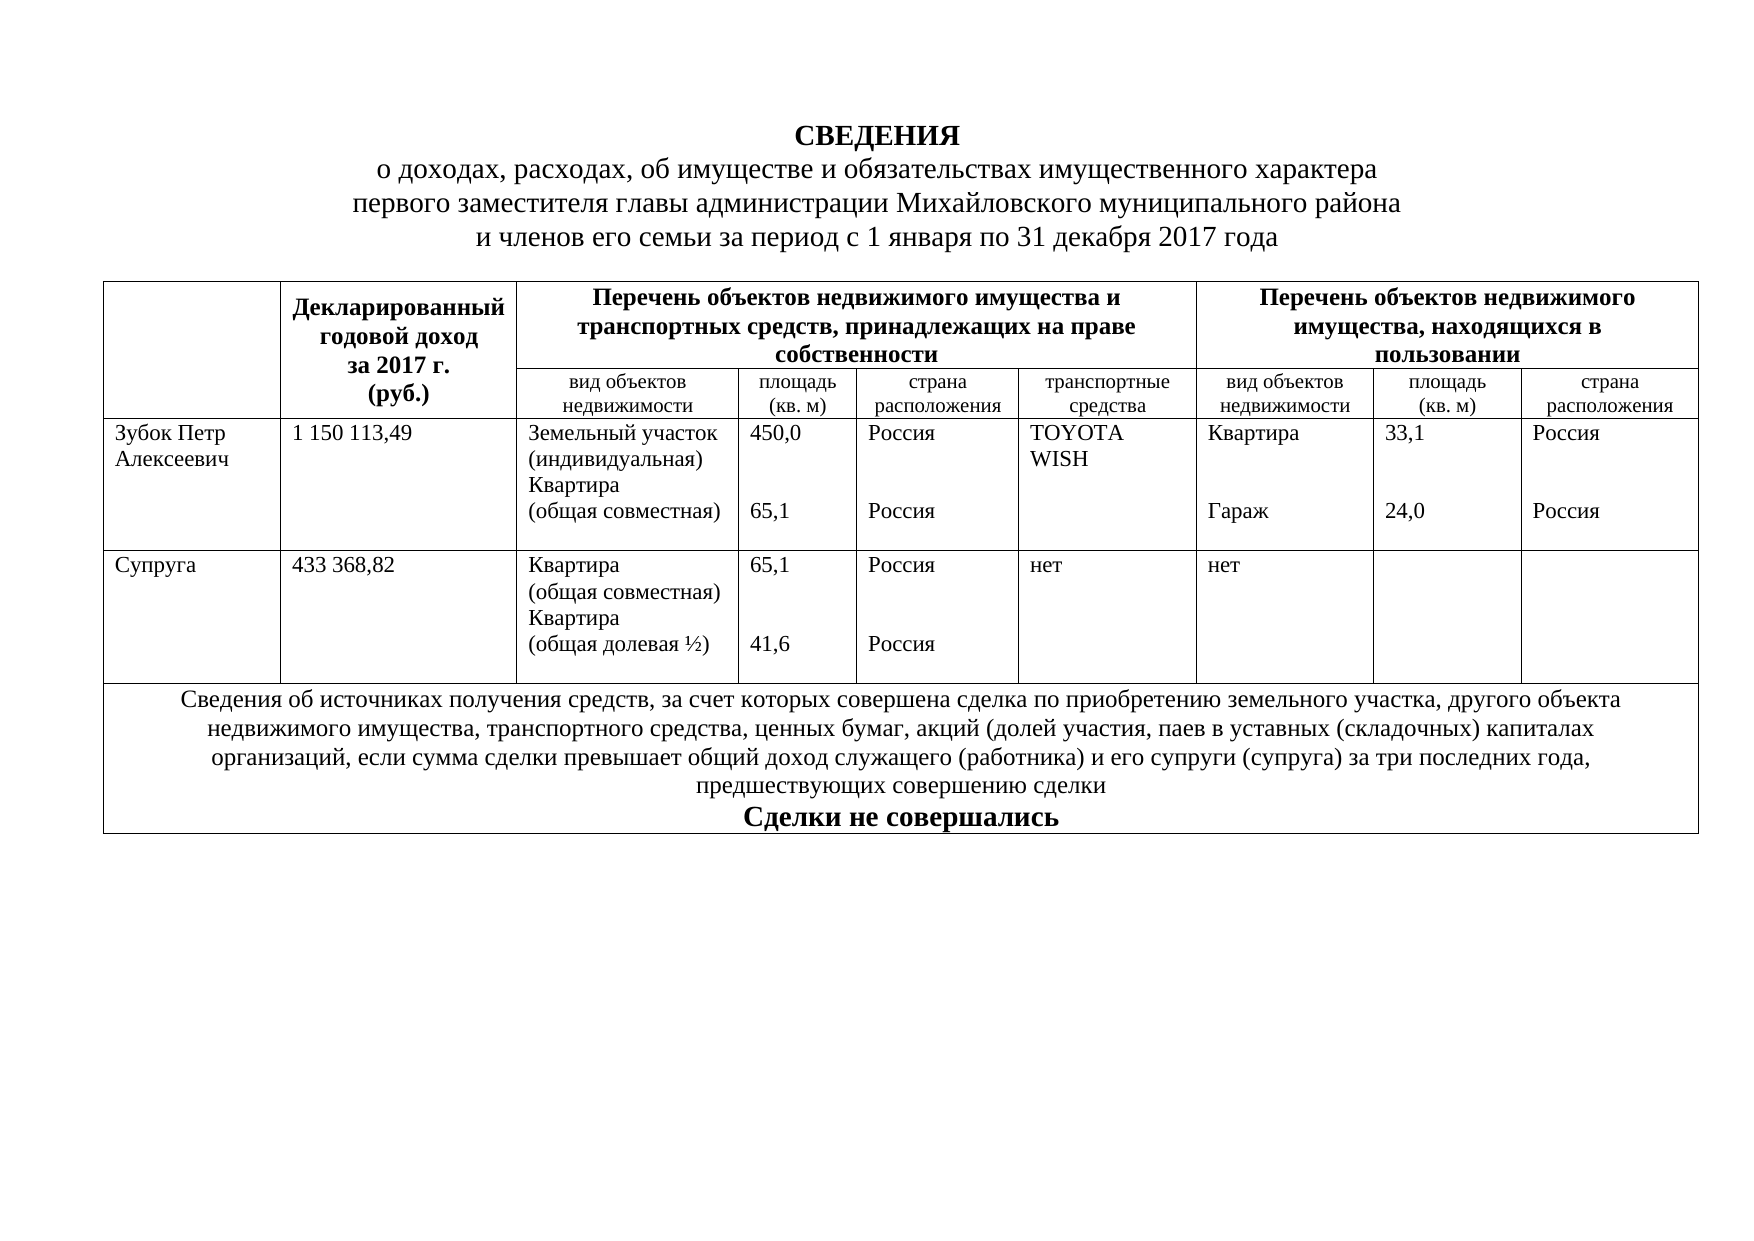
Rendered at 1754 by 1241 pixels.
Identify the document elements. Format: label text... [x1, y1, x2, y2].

table_cell страна расположения [857, 369, 1018, 417]
table_cell Россия Россия [857, 419, 1018, 550]
table_cell 433 368,82 [281, 551, 516, 683]
table_cell Россия Россия [857, 551, 1018, 683]
table_cell Зубок Петр Алексеевич [104, 419, 280, 550]
table_header Декларированный годовой доход за 2017 г. (руб.) [281, 282, 516, 417]
table_cell Супруга [104, 551, 280, 683]
table_cell Земельный участок (индивидуальная) Квартира (общая совместная) [517, 419, 738, 550]
table_cell 65,1 41,6 [739, 551, 856, 683]
table_cell [1522, 551, 1698, 683]
table_cell 1 150 113,49 [281, 419, 516, 550]
text первого заместителя главы администрации Михайловского муниципального района [118, 185, 1636, 219]
table_cell нет [1197, 551, 1373, 683]
table_header Перечень объектов недвижимого имущества, находящихся в пользовании [1197, 282, 1698, 368]
table_cell 450,0 65,1 [739, 419, 856, 550]
text СВЕДЕНИЯ [118, 118, 1636, 152]
table_cell вид объектов недвижимости [517, 369, 738, 417]
table_cell [1374, 551, 1521, 683]
table_cell площадь (кв. м) [1374, 369, 1521, 417]
text и членов его семьи за период с 1 января по 31 декабря 2017 года [118, 219, 1636, 252]
table_cell TOYOTA WISH [1019, 419, 1196, 550]
table_cell площадь (кв. м) [739, 369, 856, 417]
table_header [104, 282, 280, 417]
table_cell страна расположения [1522, 369, 1698, 417]
table_cell Сведения об источниках получения средств, за счет которых совершена сделка по приобретению земельного участка, другого объекта недвижимого имущества, транспортного средства, ценных бумаг, акций (долей участия, паев в уставных (складочных) капиталах организаций, если сумма сделки превышает общий доход служащего (работника) и его супруги (супруга) за три последних года, предшествующих совершению сделки Сделки не совершались [104, 684, 1698, 833]
table_cell Россия Россия [1522, 419, 1698, 550]
table_cell нет [1019, 551, 1196, 683]
table_cell 33,1 24,0 [1374, 419, 1521, 550]
table_cell транспортные средства [1019, 369, 1196, 417]
table_cell Квартира Гараж [1197, 419, 1373, 550]
text о доходах, расходах, об имуществе и обязательствах имущественного характера [118, 152, 1636, 185]
table_cell Квартира (общая совместная) Квартира (общая долевая ½) [517, 551, 738, 683]
table_cell вид объектов недвижимости [1197, 369, 1373, 417]
table_header Перечень объектов недвижимого имущества и транспортных средств, принадлежащих на праве собственности [517, 282, 1196, 368]
